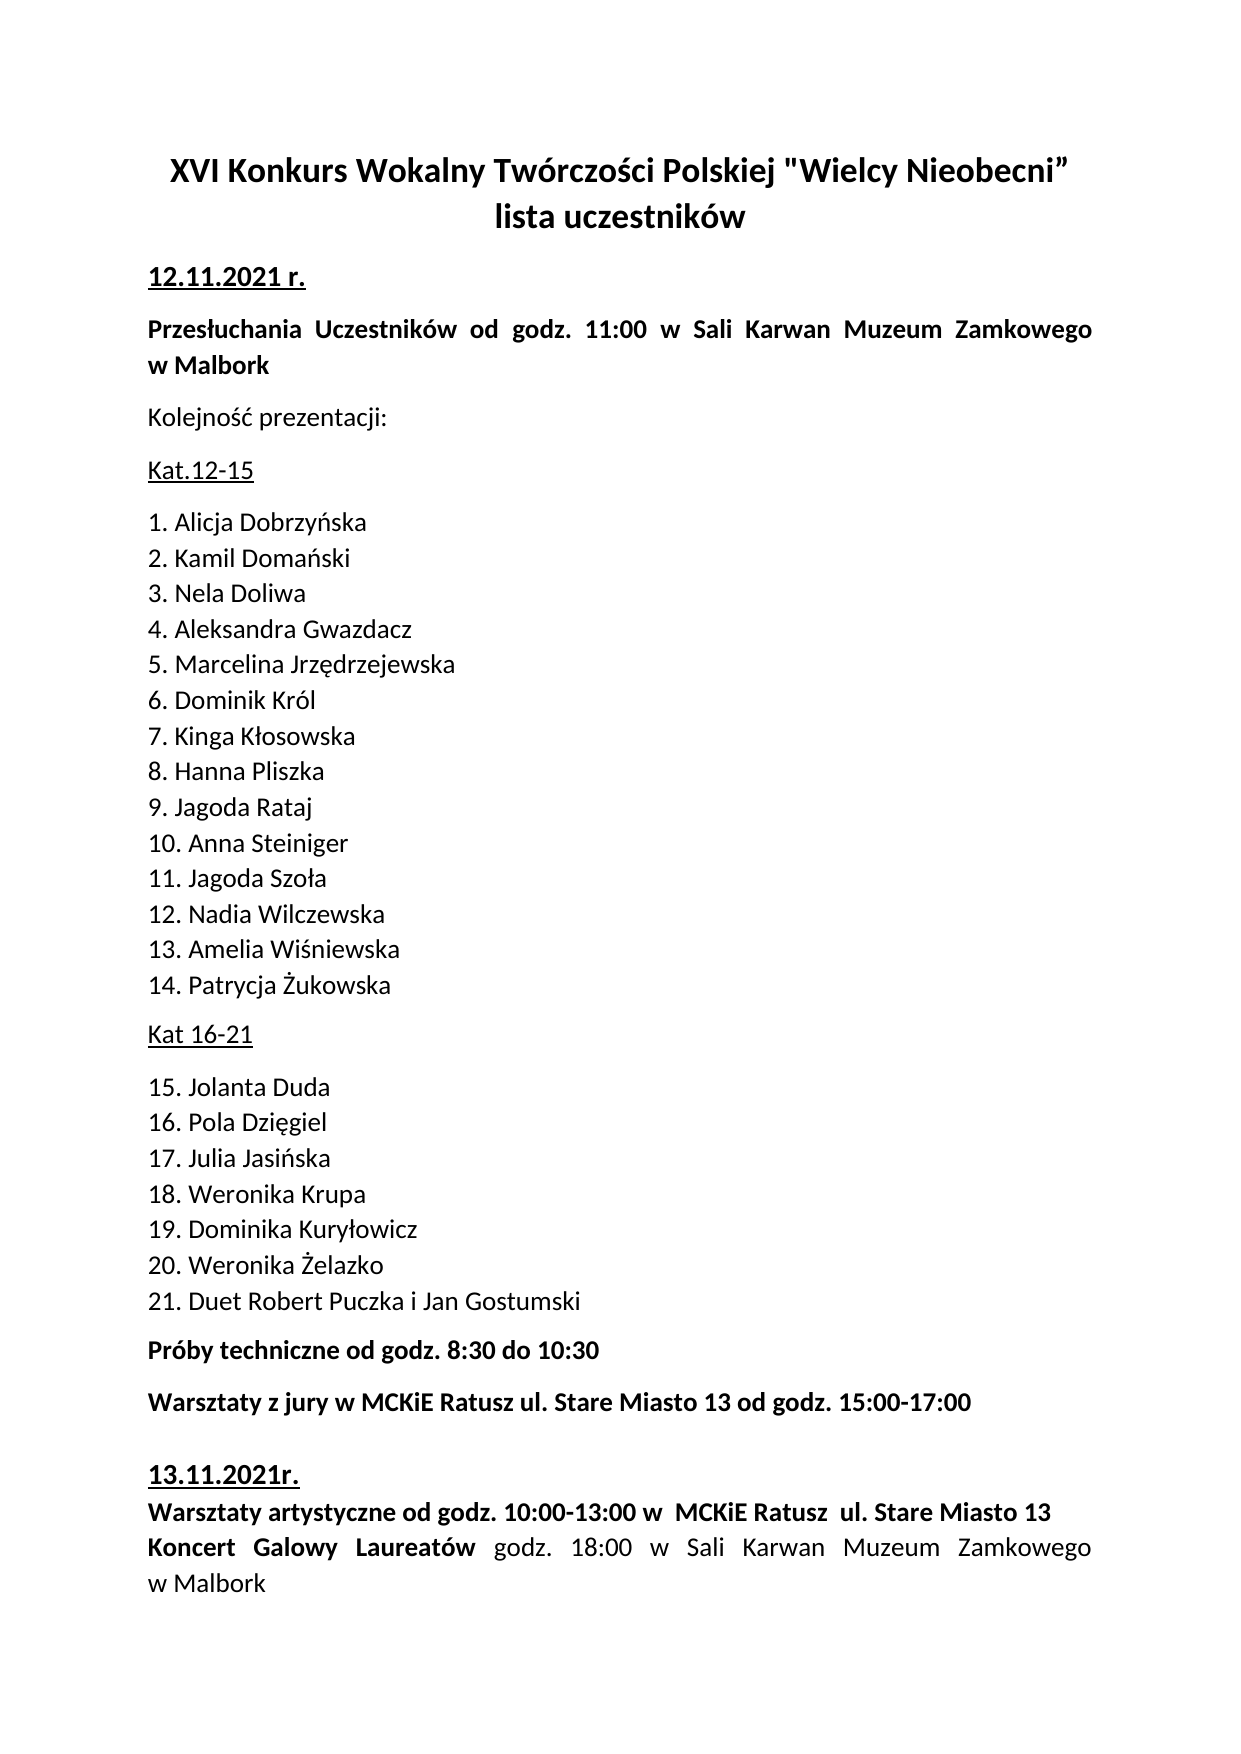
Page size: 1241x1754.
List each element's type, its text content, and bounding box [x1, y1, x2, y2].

text Próby techniczne od godz. 8:30 do 10:30 [148, 1333, 1093, 1366]
text 5. Marcelina Jrzędrzejewska [148, 648, 1093, 681]
text 12.11.2021 r. [148, 258, 1093, 293]
text 4. Aleksandra Gwazdacz [148, 612, 1093, 645]
text 20. Weronika Żelazko [148, 1248, 1093, 1281]
text XVI Konkurs Wokalny Twórczości Polskiej "Wielcy Nieobecni” lista uczestników [148, 148, 1093, 237]
text Koncert Galowy Laureatów godz. 18:00 w Sali Karwan Muzeum Zamkowego w Malbork [148, 1531, 1093, 1599]
text 19. Dominika Kuryłowicz [148, 1212, 1093, 1245]
text 2. Kamil Domański [148, 541, 1093, 574]
text 11. Jagoda Szoła [148, 861, 1093, 894]
text Warsztaty z jury w MCKiE Ratusz ul. Stare Miasto 13 od godz. 15:00-17:00 [148, 1385, 1093, 1418]
text 8. Hanna Pliszka [148, 754, 1093, 788]
text 6. Dominik Król [148, 683, 1093, 716]
text 21. Duet Robert Puczka i Jan Gostumski [148, 1284, 1093, 1317]
text Kat.12-15 [148, 453, 1093, 486]
text 16. Pola Dzięgiel [148, 1106, 1093, 1138]
text Przesłuchania Uczestników od godz. 11:00 w Sali Karwan Muzeum Zamkowego w Malbork [148, 313, 1093, 381]
text 13.11.2021r. [148, 1456, 1093, 1492]
text 14. Patrycja Żukowska [148, 968, 1093, 1001]
text Warsztaty artystyczne od godz. 10:00-13:00 w MCKiE Ratusz ul. Stare Miasto 13 [148, 1495, 1093, 1528]
text 1. Alicja Dobrzyńska [148, 505, 1093, 538]
text 10. Anna Steiniger [148, 826, 1093, 859]
text 13. Amelia Wiśniewska [148, 933, 1093, 966]
text 9. Jagoda Rataj [148, 790, 1093, 823]
text 3. Nela Doliwa [148, 576, 1093, 609]
text 18. Weronika Krupa [148, 1177, 1093, 1210]
text Kolejność prezentacji: [148, 401, 1093, 434]
text 7. Kinga Kłosowska [148, 719, 1093, 752]
text 15. Jolanta Duda [148, 1070, 1093, 1103]
text 12. Nadia Wilczewska [148, 897, 1093, 930]
text Kat 16-21 [148, 1018, 1093, 1051]
text 17. Julia Jasińska [148, 1141, 1093, 1174]
